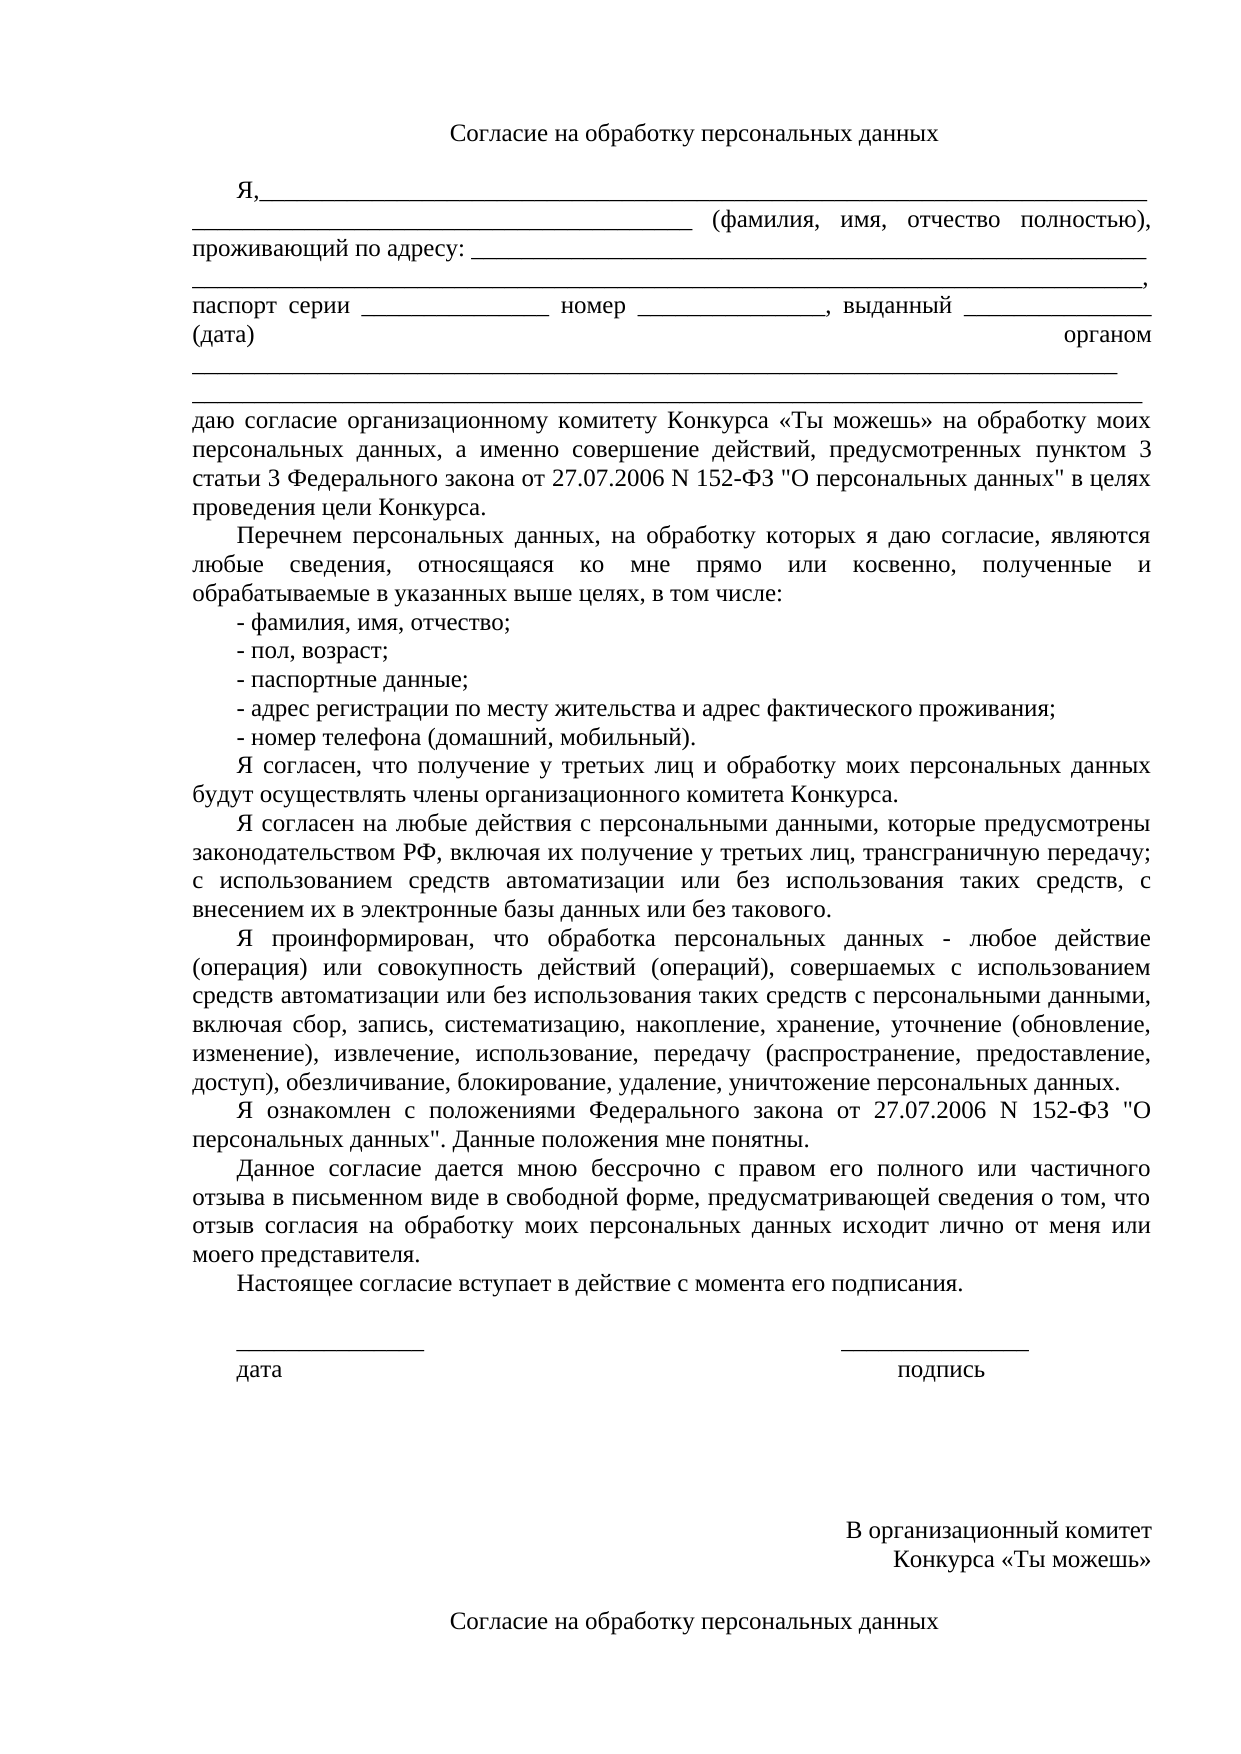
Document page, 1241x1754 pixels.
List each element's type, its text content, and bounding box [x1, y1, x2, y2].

text - номер телефона (домашний, мобильный). [192, 722, 1152, 751]
text Конкурса «Ты можешь» [192, 1544, 1152, 1573]
text Я проинформирован, что обработка персональных данных - любое действие (операция) или совокупность действий (операций), совершаемых с использованием средств автоматизации или без использования таких средств с персональными данными, включая сбор, запись, систематизацию, накопление, хранение, уточнение (обновление, изменение), извлечение, использование, передачу (распространение, предоставление, доступ), обезличивание, блокирование, удаление, уничтожение персональных данных. [192, 923, 1152, 1096]
text - пол, возраст; [192, 636, 1152, 664]
text - фамилия, имя, отчество; [192, 607, 1152, 636]
text Данное согласие дается мною бессрочно с правом его полного или частичного отзыва в письменном виде в свободной форме, предусматривающей сведения о том, что отзыв согласия на обработку моих персональных данных исходит лично от меня или моего представителя. [192, 1153, 1152, 1268]
text ____________________________________________________________________________, паспорт серии _______________ номер _______________, выданный _______________ (дата) органом __________________________________________________________________________ [192, 262, 1152, 377]
text Я ознакомлен с положениями Федерального закона от 27.07.2006 N 152-ФЗ "О персональных данных". Данные положения мне понятны. [192, 1096, 1152, 1153]
text - паспортные данные; [192, 664, 1152, 693]
text Я согласен на любые действия с персональными данными, которые предусмотрены законодательством РФ, включая их получение у третьих лиц, трансграничную передачу; с использованием средств автоматизации или без использования таких средств, с внесением их в электронные базы данных или без такового. [192, 808, 1152, 923]
text Согласие на обработку персональных данных [192, 118, 1152, 147]
text _______________ _______________ [192, 1326, 1152, 1354]
text Согласие на обработку персональных данных [192, 1606, 1152, 1635]
text Я согласен, что получение у третьих лиц и обработку моих персональных данных будут осуществлять члены организационного комитета Конкурса. [192, 751, 1152, 808]
text Я,_______________________________________________________________________ ________________________________________ (фамилия, имя, отчество полностью), проживающий по адресу: ______________________________________________________ [192, 176, 1152, 262]
text В организационный комитет [192, 1515, 1152, 1544]
text ____________________________________________________________________________даю согласие организационному комитету Конкурса «Ты можешь» на обработку моих персональных данных, а именно совершение действий, предусмотренных пунктом 3 статьи 3 Федерального закона от 27.07.2006 N 152-ФЗ "О персональных данных" в целях проведения цели Конкурса. [192, 377, 1152, 521]
text дата подпись [192, 1354, 1152, 1383]
text Перечнем персональных данных, на обработку которых я даю согласие, являются любые сведения, относящаяся ко мне прямо или косвенно, полученные и обрабатываемые в указанных выше целях, в том числе: [192, 521, 1152, 607]
text Настоящее согласие вступает в действие с момента его подписания. [192, 1268, 1152, 1297]
text - адрес регистрации по месту жительства и адрес фактического проживания; [192, 693, 1152, 722]
